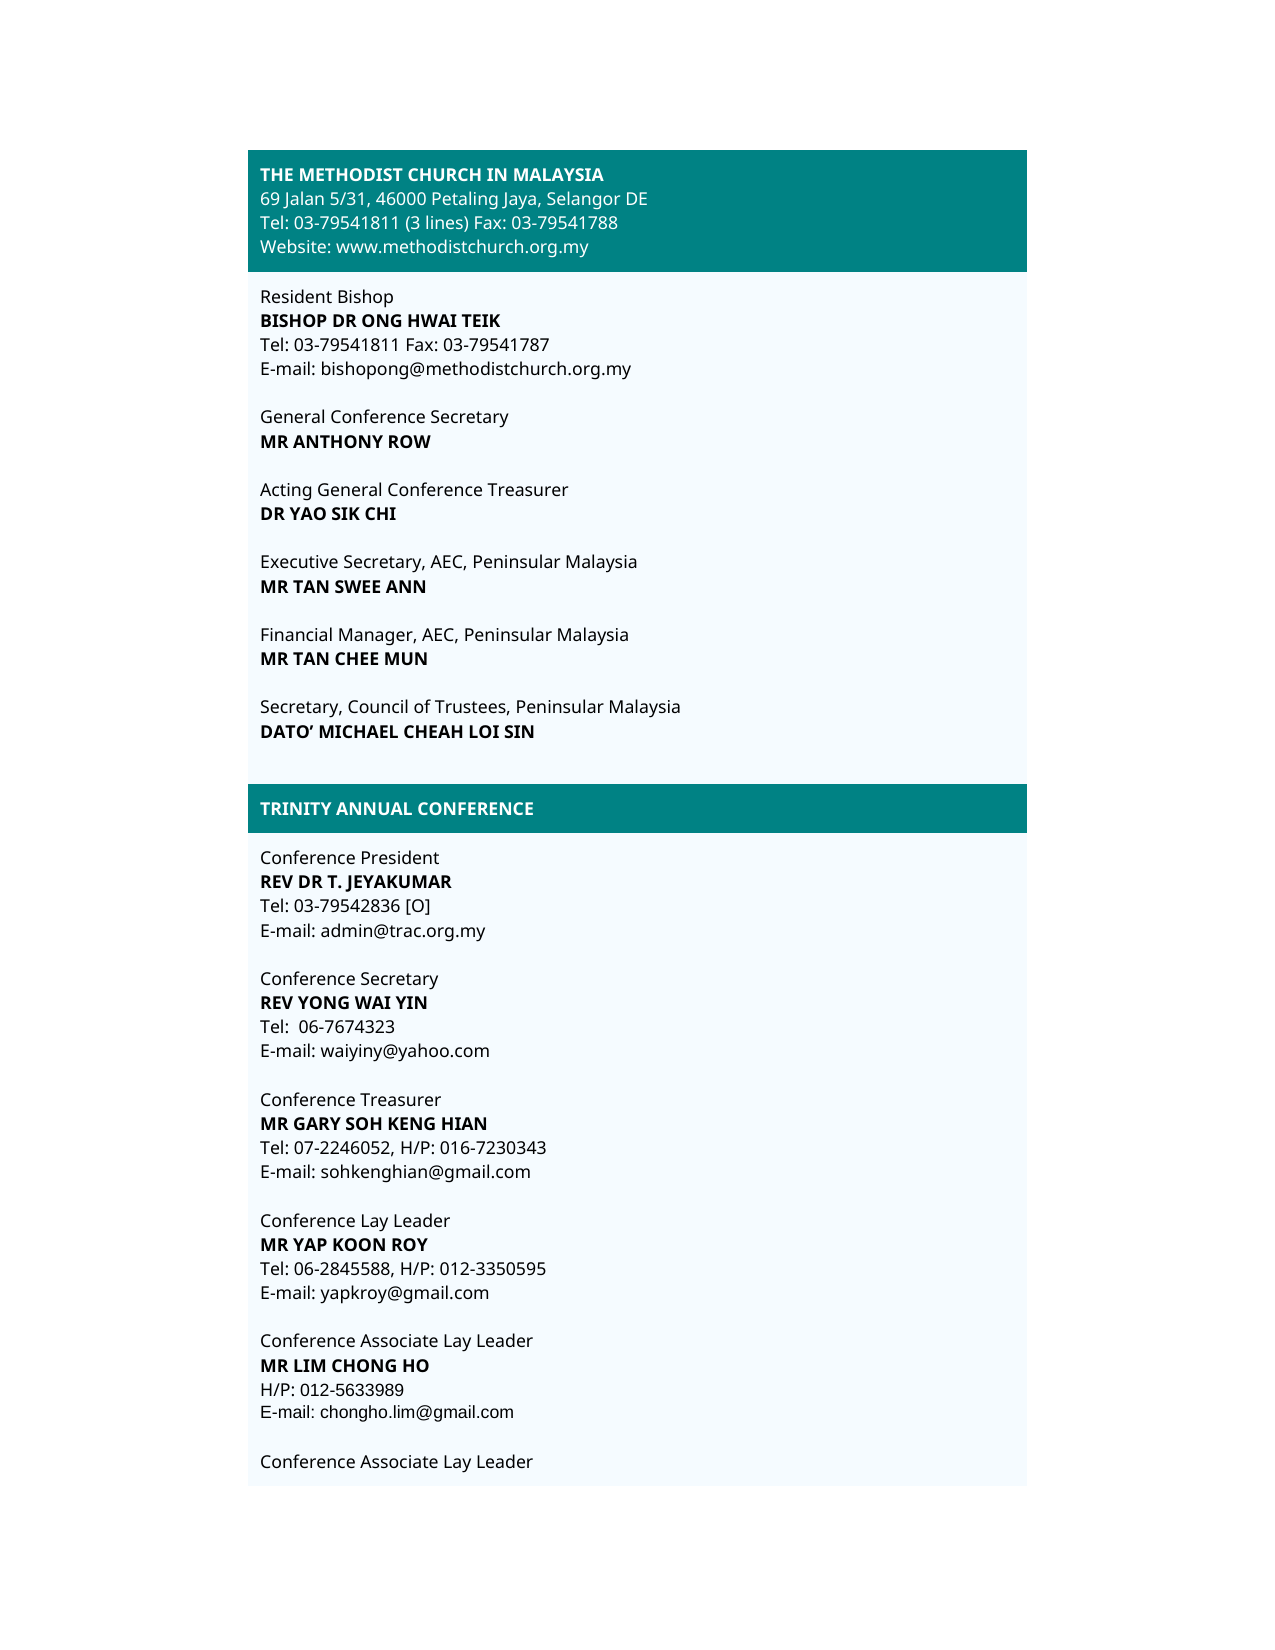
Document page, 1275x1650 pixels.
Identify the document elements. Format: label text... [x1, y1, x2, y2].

table_header TRINITY ANNUAL CONFERENCE [248, 784, 1027, 833]
table_cell Resident Bishop BISHOP DR ONG HWAI TEIK Tel: 03-79541811 Fax: 03-79541787 E-mail: bishopong@methodistchurch.org.my General Conference Secretary MR ANTHONY ROW Acting General Conference Treasurer DR YAO SIK CHI Executive Secretary, AEC, Peninsular Malaysia MR TAN SWEE ANN Financial Manager, AEC, Peninsular Malaysia MR TAN CHEE MUN Secretary, Council of Trustees, Peninsular Malaysia DATO’ MICHAEL CHEAH LOI SIN [248, 272, 1027, 784]
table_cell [248, 833, 1027, 1486]
table_header THE METHODIST CHURCH IN MALAYSIA 69 Jalan 5/31, 46000 Petaling Jaya, Selangor DE Tel: 03-79541811 (3 lines) Fax: 03-79541788 Website: www.methodistchurch.org.my [248, 150, 1027, 272]
